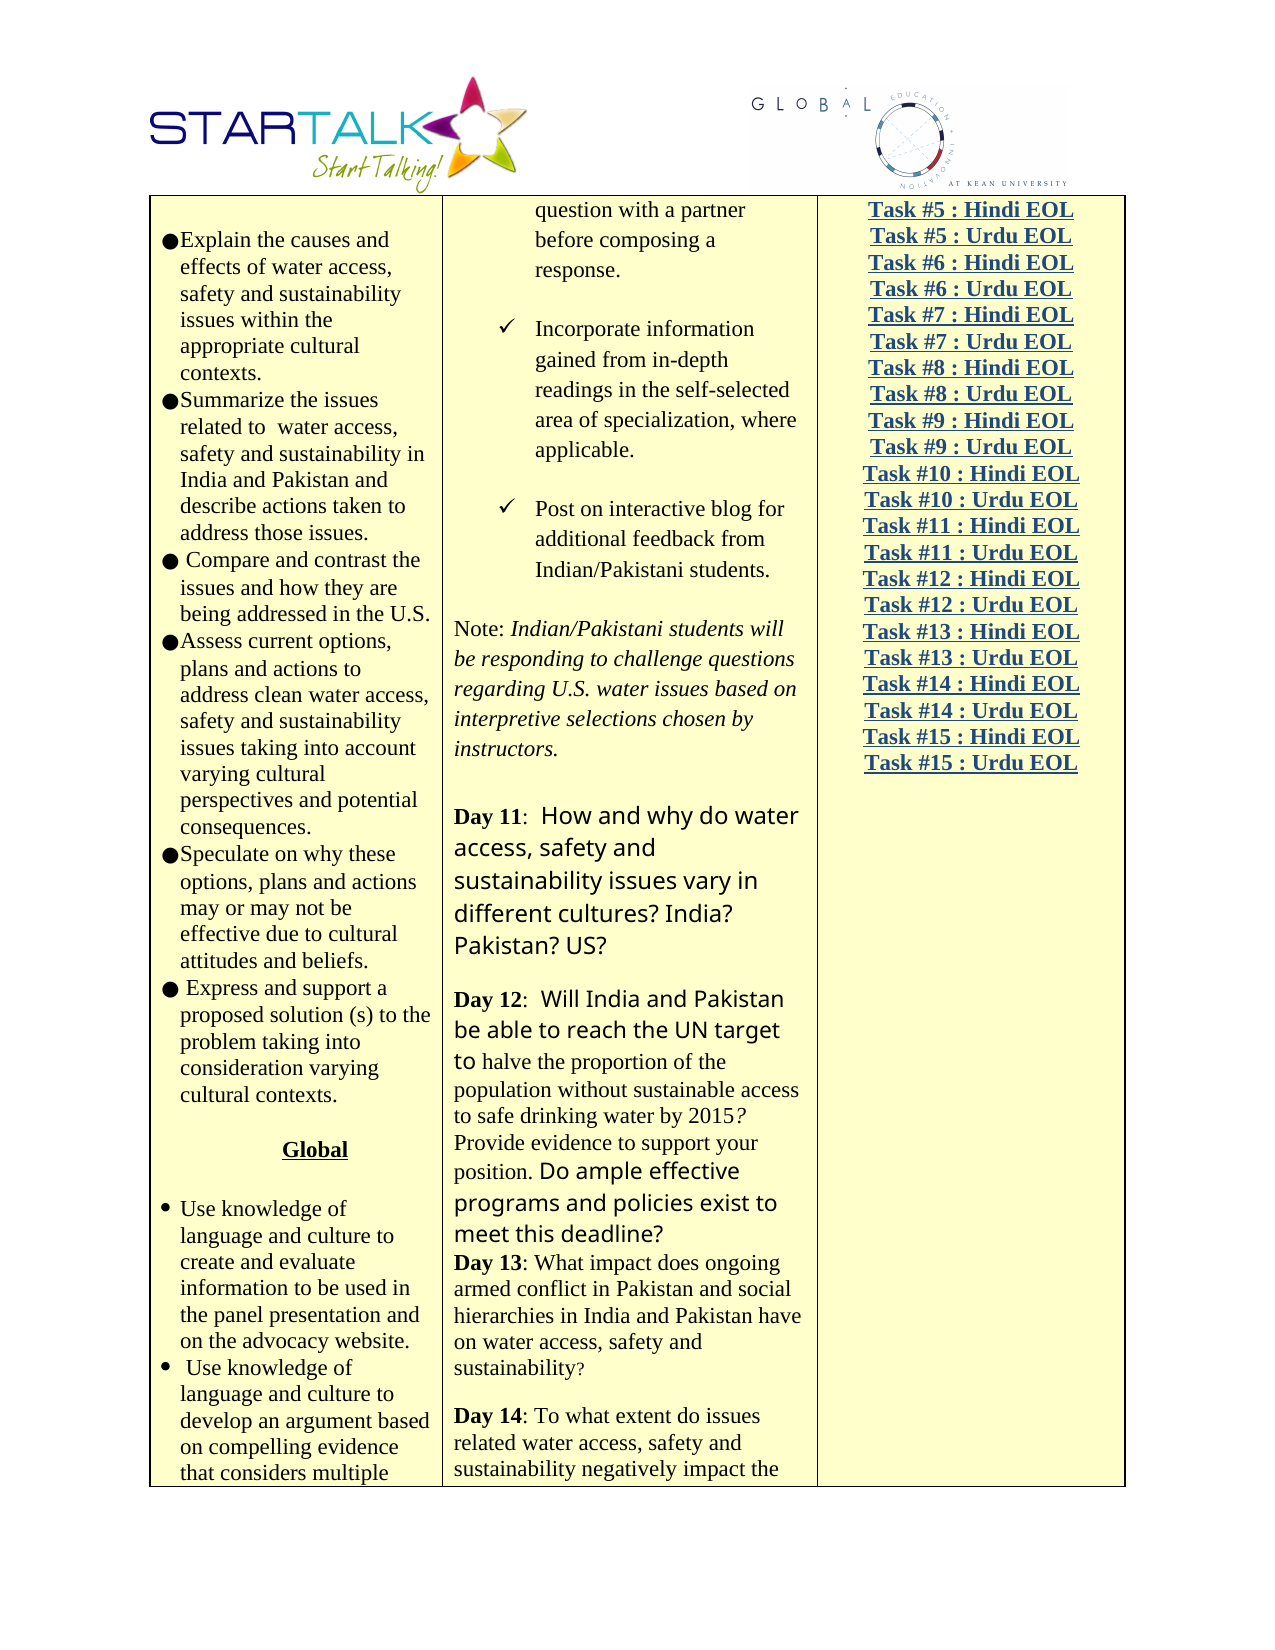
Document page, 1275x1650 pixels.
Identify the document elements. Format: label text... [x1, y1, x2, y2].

picture [150, 75, 528, 195]
picture [750, 85, 1069, 195]
